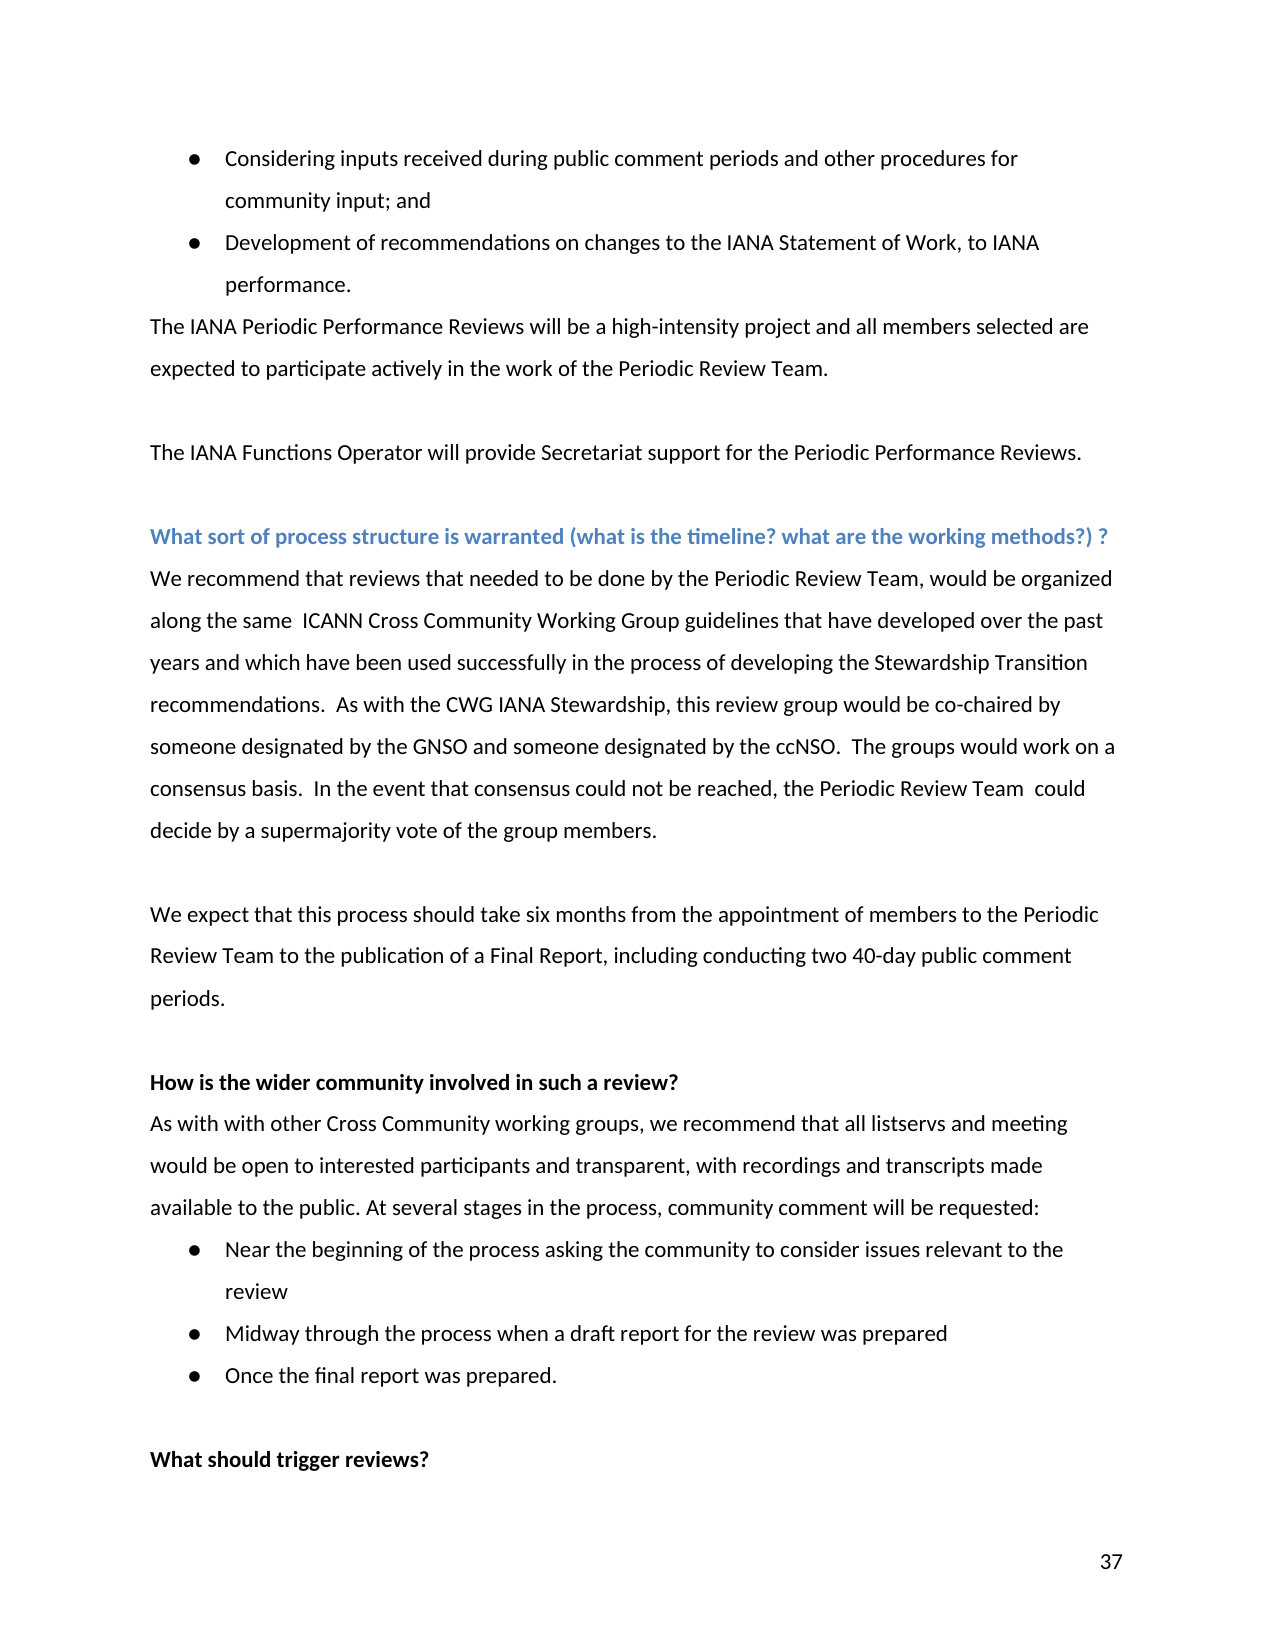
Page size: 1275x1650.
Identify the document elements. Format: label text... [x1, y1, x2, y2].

list Considering inputs received during public comment periods and other procedures for community input; and [187, 144, 1123, 214]
text The IANA Periodic Performance Reviews will be a high-intensity project and all members selected are expected to participate actively in the work of the Periodic Review Team. [150, 312, 1123, 382]
subtitle What sort of process structure is warranted (what is the timeline? what are the working methods?) ? [150, 522, 1123, 550]
list Midway through the process when a draft report for the review was prepared [187, 1319, 1123, 1347]
text We recommend that reviews that needed to be done by the Periodic Review Team, would be organized along the same ICANN Cross Community Working Group guidelines that have developed over the past years and which have been used successfully in the process of developing the Stewardship Transition recommendations. As with the CWG IANA Stewardship, this review group would be co-chaired by someone designated by the GNSO and someone designated by the ccNSO. The groups would work on a consensus basis. In the event that consensus could not be reached, the Periodic Review Team could decide by a supermajority vote of the group members. [150, 564, 1123, 844]
text What should trigger reviews? [150, 1445, 1123, 1473]
text We expect that this process should take six months from the appointment of members to the Periodic Review Team to the publication of a Final Report, including conducting two 40-day public comment periods. [150, 900, 1123, 1012]
text How is the wider community involved in such a review? [150, 1068, 1123, 1096]
text As with with other Cross Community working groups, we recommend that all listservs and meeting would be open to interested participants and transparent, with recordings and transcripts made available to the public. At several stages in the process, community comment will be requested: [150, 1109, 1123, 1222]
text The IANA Functions Operator will provide Secretariat support for the Periodic Performance Reviews. [150, 438, 1123, 466]
list Development of recommendations on changes to the IANA Statement of Work, to IANA performance. [187, 228, 1123, 298]
list Once the final report was prepared. [187, 1361, 1123, 1389]
list Near the beginning of the process asking the community to consider issues relevant to the review [187, 1236, 1123, 1306]
